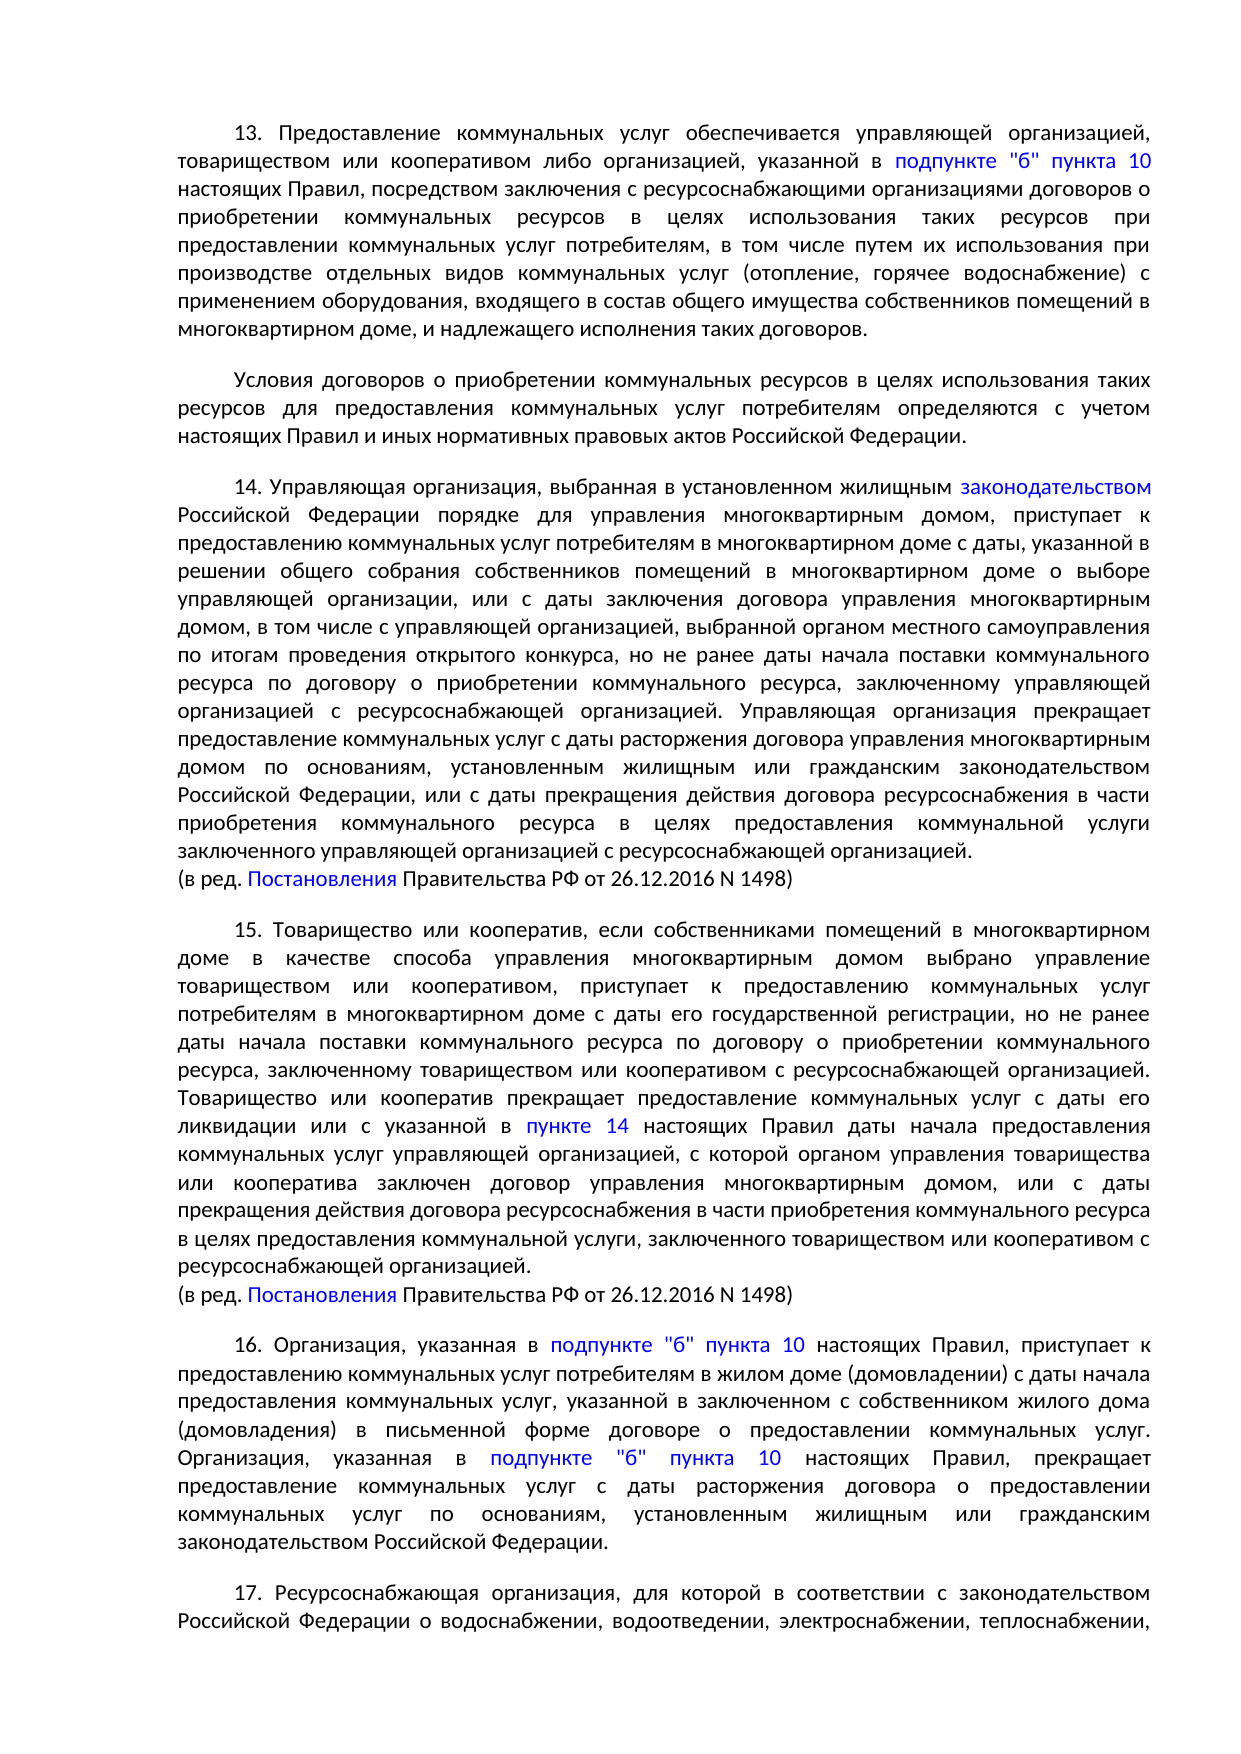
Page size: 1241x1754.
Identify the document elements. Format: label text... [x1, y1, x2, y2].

text 15. Товарищество или кооператив, если собственниками помещений в многоквартирном доме в качестве способа управления многоквартирным домом выбрано управление товариществом или кооперативом, приступает к предоставлению коммунальных услуг потребителям в многоквартирном доме с даты его государственной регистрации, но не ранее даты начала поставки коммунального ресурса по договору о приобретении коммунального ресурса, заключенному товариществом или кооперативом с ресурсоснабжающей организацией. Товарищество или кооператив прекращает предоставление коммунальных услуг с даты его ликвидации или с указанной в пункте 14 настоящих Правил даты начала предоставления коммунальных услуг управляющей организацией, с которой органом управления товарищества или кооператива заключен договор управления многоквартирным домом, или с даты прекращения действия договора ресурсоснабжения в части приобретения коммунального ресурса в целях предоставления коммунальной услуги, заключенного товариществом или кооперативом с ресурсоснабжающей организацией. [177, 915, 1152, 1280]
text (в ред. Постановления Правительства РФ от 26.12.2016 N 1498) [177, 1280, 1152, 1308]
text 14. Управляющая организация, выбранная в установленном жилищным законодательством Российской Федерации порядке для управления многоквартирным домом, приступает к предоставлению коммунальных услуг потребителям в многоквартирном доме с даты, указанной в решении общего собрания собственников помещений в многоквартирном доме о выборе управляющей организации, или с даты заключения договора управления многоквартирным домом, в том числе с управляющей организацией, выбранной органом местного самоуправления по итогам проведения открытого конкурса, но не ранее даты начала поставки коммунального ресурса по договору о приобретении коммунального ресурса, заключенному управляющей организацией с ресурсоснабжающей организацией. Управляющая организация прекращает предоставление коммунальных услуг с даты расторжения договора управления многоквартирным домом по основаниям, установленным жилищным или гражданским законодательством Российской Федерации, или с даты прекращения действия договора ресурсоснабжения в части приобретения коммунального ресурса в целях предоставления коммунальной услуги заключенного управляющей организацией с ресурсоснабжающей организацией. [177, 472, 1152, 864]
text (в ред. Постановления Правительства РФ от 26.12.2016 N 1498) [177, 864, 1152, 892]
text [177, 1578, 1152, 1634]
text Условия договоров о приобретении коммунальных ресурсов в целях использования таких ресурсов для предоставления коммунальных услуг потребителям определяются с учетом настоящих Правил и иных нормативных правовых актов Российской Федерации. [177, 365, 1152, 449]
text 13. Предоставление коммунальных услуг обеспечивается управляющей организацией, товариществом или кооперативом либо организацией, указанной в подпункте "б" пункта 10 настоящих Правил, посредством заключения с ресурсоснабжающими организациями договоров о приобретении коммунальных ресурсов в целях использования таких ресурсов при предоставлении коммунальных услуг потребителям, в том числе путем их использования при производстве отдельных видов коммунальных услуг (отопление, горячее водоснабжение) с применением оборудования, входящего в состав общего имущества собственников помещений в многоквартирном доме, и надлежащего исполнения таких договоров. [177, 118, 1152, 342]
text 16. Организация, указанная в подпункте "б" пункта 10 настоящих Правил, приступает к предоставлению коммунальных услуг потребителям в жилом доме (домовладении) с даты начала предоставления коммунальных услуг, указанной в заключенном с собственником жилого дома (домовладения) в письменной форме договоре о предоставлении коммунальных услуг. Организация, указанная в подпункте "б" пункта 10 настоящих Правил, прекращает предоставление коммунальных услуг с даты расторжения договора о предоставлении коммунальных услуг по основаниям, установленным жилищным или гражданским законодательством Российской Федерации. [177, 1331, 1152, 1555]
